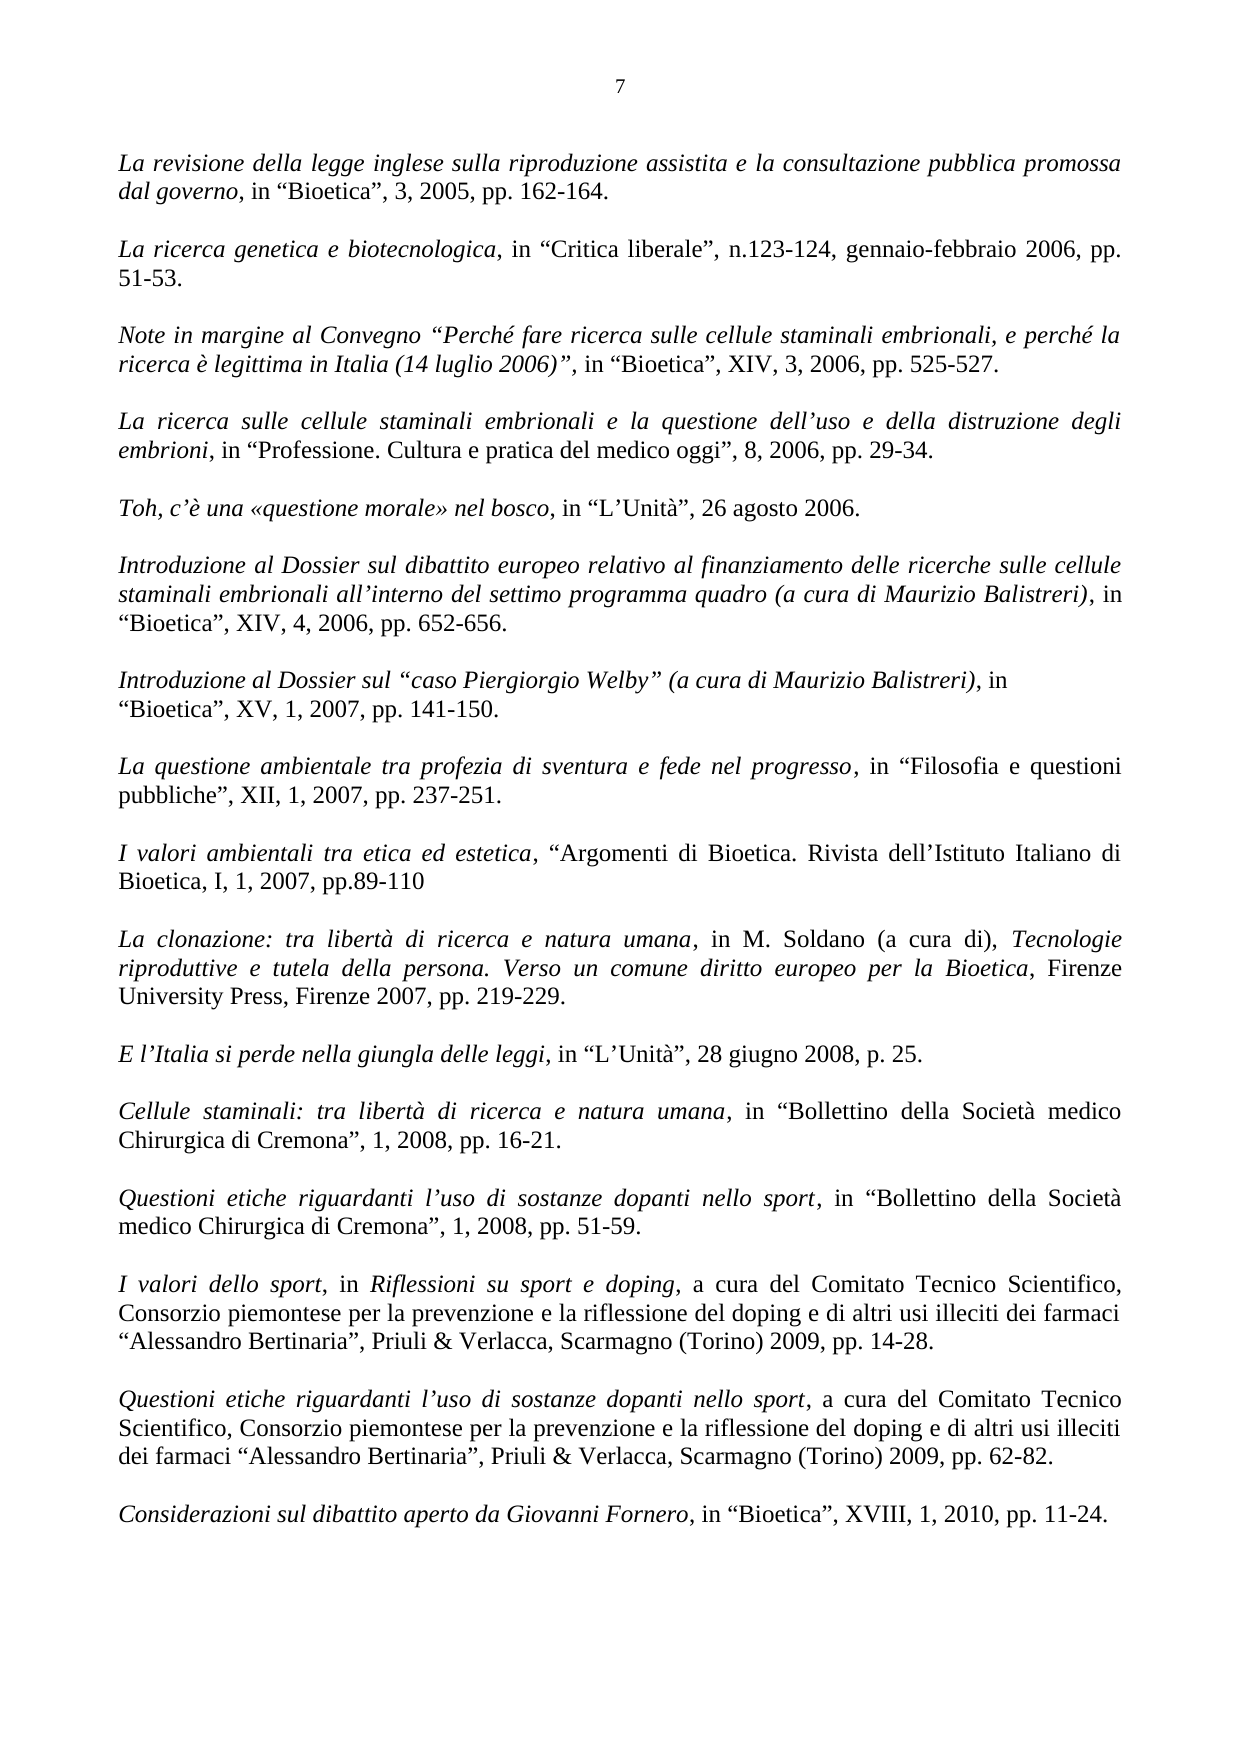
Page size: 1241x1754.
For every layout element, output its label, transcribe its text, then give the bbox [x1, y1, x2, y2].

text Questioni etiche riguardanti l’uso di sostanze dopanti nello sport, a cura del Comitato Tecnico Scientifico, Consorzio piemontese per la prevenzione e la riflessione del doping e di altri usi illeciti dei farmaci “Alessandro Bertinaria”, Priuli & Verlacca, Scarmagno (Torino) 2009, pp. 62-82. [118, 1384, 1122, 1470]
text E l’Italia si perde nella giungla delle leggi, in “L’Unità”, 28 giugno 2008, p. 25. [118, 1039, 1122, 1068]
text Note in margine al Convegno “Perché fare ricerca sulle cellule staminali embrionali, e perché la ricerca è legittima in Italia (14 luglio 2006)”, in “Bioetica”, XIV, 3, 2006, pp. 525-527. [118, 320, 1122, 378]
text La questione ambientale tra profezia di sventura e fede nel progresso, in “Filosofia e questioni pubbliche”, XII, 1, 2007, pp. 237-251. [118, 751, 1122, 809]
text Questioni etiche riguardanti l’uso di sostanze dopanti nello sport, in “Bollettino della Società medico Chirurgica di Cremona”, 1, 2008, pp. 51-59. [118, 1183, 1122, 1240]
text Introduzione al Dossier sul dibattito europeo relativo al finanziamento delle ricerche sulle cellule staminali embrionali all’interno del settimo programma quadro (a cura di Maurizio Balistreri), in “Bioetica”, XIV, 4, 2006, pp. 652-656. [118, 550, 1122, 636]
text La revisione della legge inglese sulla riproduzione assistita e la consultazione pubblica promossa dal governo, in “Bioetica”, 3, 2005, pp. 162-164. [118, 148, 1122, 205]
text La ricerca genetica e biotecnologica, in “Critica liberale”, n.123-124, gennaio-febbraio 2006, pp. 51-53. [118, 234, 1122, 291]
text Cellule staminali: tra libertà di ricerca e natura umana, in “Bollettino della Società medico Chirurgica di Cremona”, 1, 2008, pp. 16-21. [118, 1096, 1122, 1154]
text I valori ambientali tra etica ed estetica, “Argomenti di Bioetica. Rivista dell’Istituto Italiano di Bioetica, I, 1, 2007, pp.89-110 [118, 838, 1122, 895]
text Considerazioni sul dibattito aperto da Giovanni Fornero, in “Bioetica”, XVIII, 1, 2010, pp. 11-24. [118, 1499, 1122, 1528]
text Introduzione al Dossier sul “caso Piergiorgio Welby” (a cura di Maurizio Balistreri), in “Bioetica”, XV, 1, 2007, pp. 141-150. [118, 665, 1122, 723]
text I valori dello sport, in Riflessioni su sport e doping, a cura del Comitato Tecnico Scientifico, Consorzio piemontese per la prevenzione e la riflessione del doping e di altri usi illeciti dei farmaci “Alessandro Bertinaria”, Priuli & Verlacca, Scarmagno (Torino) 2009, pp. 14-28. [118, 1269, 1122, 1355]
text La clonazione: tra libertà di ricerca e natura umana, in M. Soldano (a cura di), Tecnologie riproduttive e tutela della persona. Verso un comune diritto europeo per la Bioetica, Firenze University Press, Firenze 2007, pp. 219-229. [118, 924, 1122, 1010]
text Toh, c’è una «questione morale» nel bosco, in “L’Unità”, 26 agosto 2006. [118, 493, 1122, 521]
text La ricerca sulle cellule staminali embrionali e la questione dell’uso e della distruzione degli embrioni, in “Professione. Cultura e pratica del medico oggi”, 8, 2006, pp. 29-34. [118, 406, 1122, 464]
